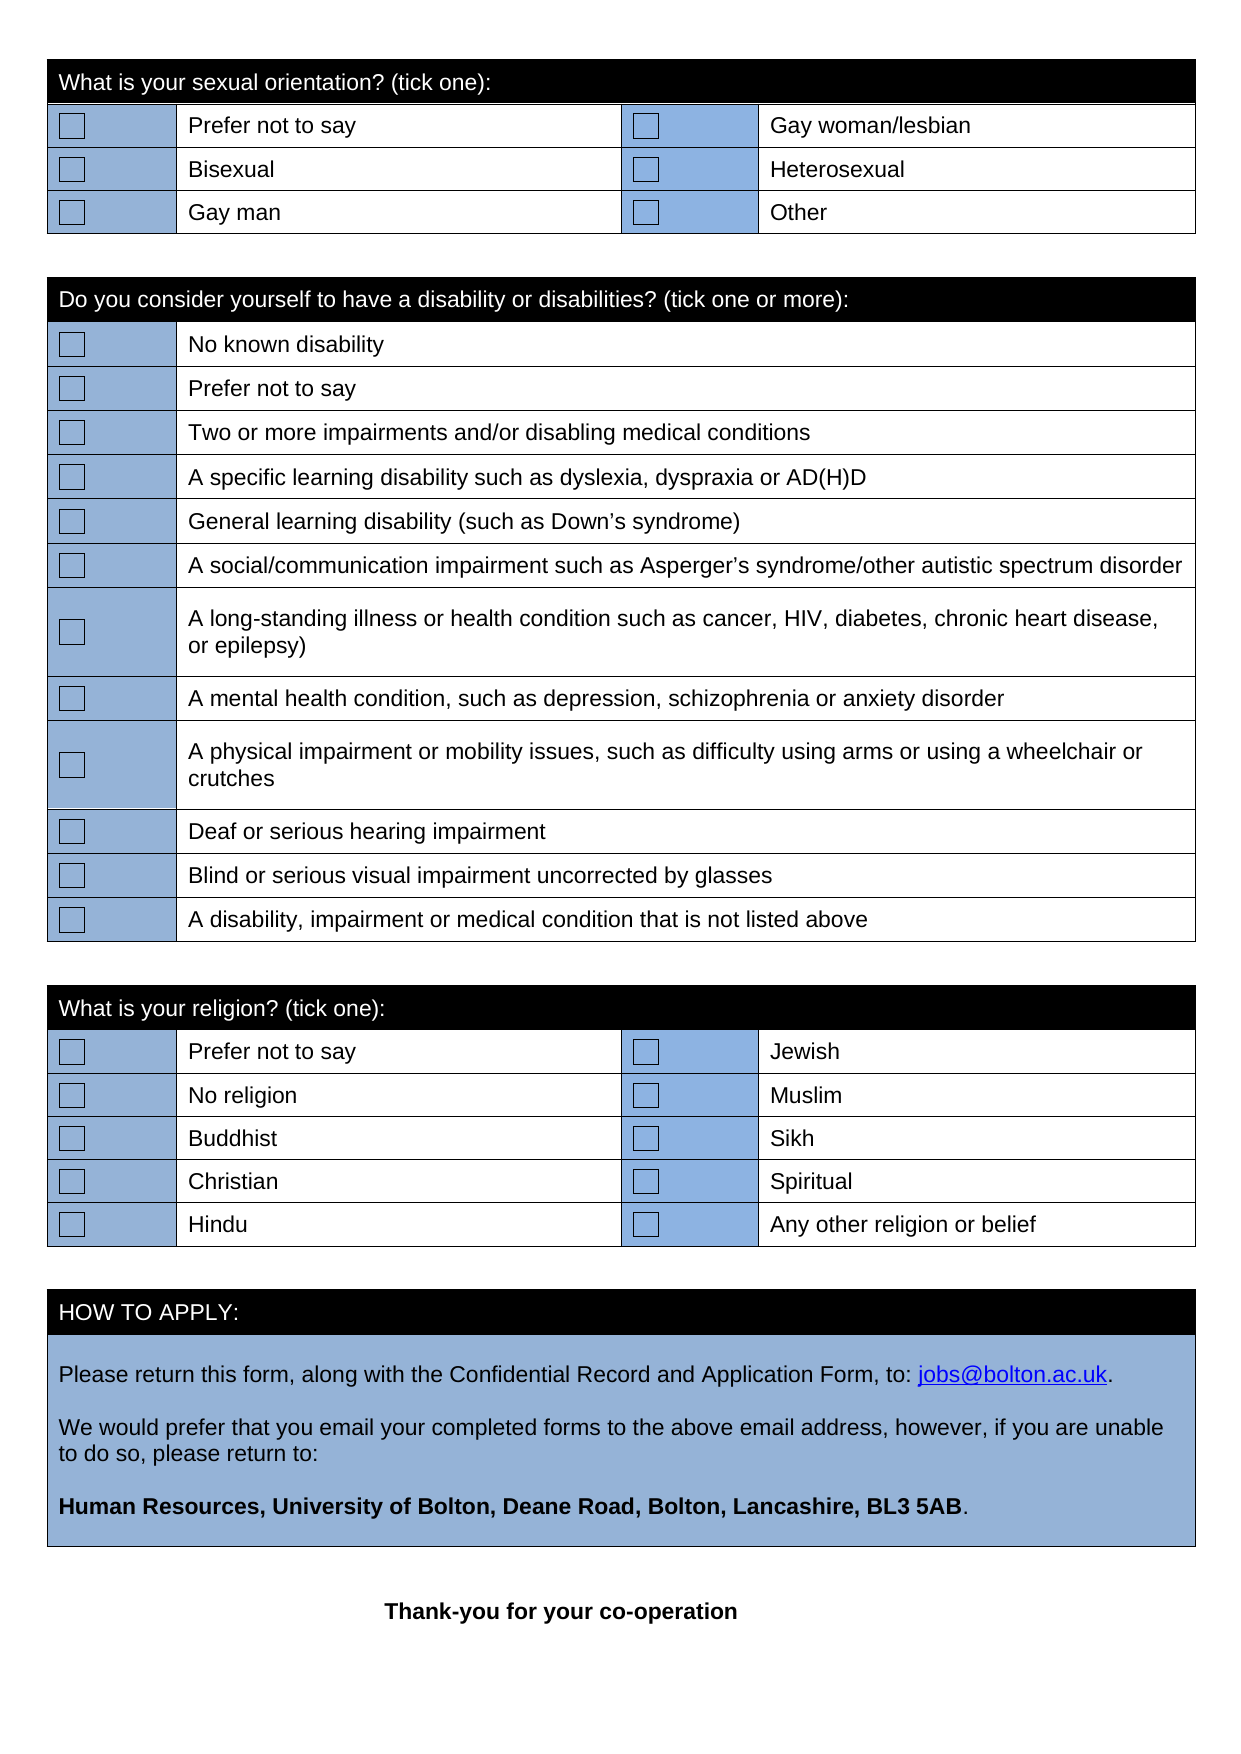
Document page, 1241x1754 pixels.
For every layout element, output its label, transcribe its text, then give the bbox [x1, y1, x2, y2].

table_cell [48, 191, 176, 233]
table_cell [622, 105, 758, 147]
table_cell Hindu [177, 1203, 621, 1246]
table_cell Other [759, 191, 1195, 233]
table_header Do you consider yourself to have a disability or disabilities? (tick one or more): [48, 278, 1195, 321]
table_cell [622, 1117, 758, 1159]
table_cell [622, 1203, 758, 1246]
table_cell General learning disability (such as Down’s syndrome) [177, 499, 1195, 543]
table_cell Deaf or serious hearing impairment [177, 810, 1195, 853]
table_cell A mental health condition, such as depression, schizophrenia or anxiety disorder [177, 677, 1195, 720]
table_cell [48, 148, 176, 190]
text Thank-you for your co-operation [32, 1598, 1090, 1624]
table_cell [48, 1030, 176, 1073]
table_cell [622, 191, 758, 233]
table_cell Bisexual [177, 148, 621, 190]
table_cell Please return this form, along with the Confidential Record and Application Form, to: jobs@bolton.ac.uk. We would prefer that you email your completed forms to the above email address, however, if you are unable to do so, please return to: Human Resources, University of Bolton, Deane Road, Bolton, Lancashire, BL3 5AB. [48, 1335, 1195, 1546]
table_cell Buddhist [177, 1117, 621, 1159]
table_cell Christian [177, 1160, 621, 1202]
table_cell [48, 499, 176, 543]
table_cell Sikh [759, 1117, 1195, 1159]
table_cell No religion [177, 1074, 621, 1116]
table_cell A physical impairment or mobility issues, such as difficulty using arms or using a wheelchair or crutches [177, 721, 1195, 808]
table_cell Gay woman/lesbian [759, 105, 1195, 147]
table_cell [48, 854, 176, 897]
table_cell Blind or serious visual impairment uncorrected by glasses [177, 854, 1195, 897]
table_cell [48, 1074, 176, 1116]
table_header What is your sexual orientation? (tick one): [48, 60, 1195, 103]
table_cell [48, 455, 176, 498]
table_cell [48, 1160, 176, 1202]
table_cell [48, 1203, 176, 1246]
table_cell [622, 148, 758, 190]
table_cell [622, 1160, 758, 1202]
table_cell Prefer not to say [177, 1030, 621, 1073]
table_cell Prefer not to say [177, 367, 1195, 410]
table_cell [48, 322, 176, 366]
table_cell A specific learning disability such as dyslexia, dyspraxia or AD(H)D [177, 455, 1195, 498]
table_cell Any other religion or belief [759, 1203, 1195, 1246]
table_header HOW TO APPLY: [48, 1290, 1195, 1334]
table_cell [622, 1074, 758, 1116]
table_cell [48, 677, 176, 720]
table_header What is your religion? (tick one): [48, 986, 1195, 1029]
table_cell A long-standing illness or health condition such as cancer, HIV, diabetes, chronic heart disease, or epilepsy) [177, 588, 1195, 676]
table_cell [48, 544, 176, 587]
table_cell Two or more impairments and/or disabling medical conditions [177, 411, 1195, 454]
table_cell Muslim [759, 1074, 1195, 1116]
table_cell Heterosexual [759, 148, 1195, 190]
table_cell Spiritual [759, 1160, 1195, 1202]
table_cell [48, 411, 176, 454]
table_cell [48, 721, 176, 808]
table_cell A disability, impairment or medical condition that is not listed above [177, 898, 1195, 941]
table_cell [48, 105, 176, 147]
table_cell [48, 1117, 176, 1159]
table_cell Gay man [177, 191, 621, 233]
table_cell Jewish [759, 1030, 1195, 1073]
table_cell [48, 588, 176, 676]
table_cell [48, 898, 176, 941]
table_cell Prefer not to say [177, 105, 621, 147]
table_cell [48, 367, 176, 410]
table_cell A social/communication impairment such as Asperger’s syndrome/other autistic spectrum disorder [177, 544, 1195, 587]
table_cell [48, 810, 176, 853]
table_cell No known disability [177, 322, 1195, 366]
table_cell [622, 1030, 758, 1073]
